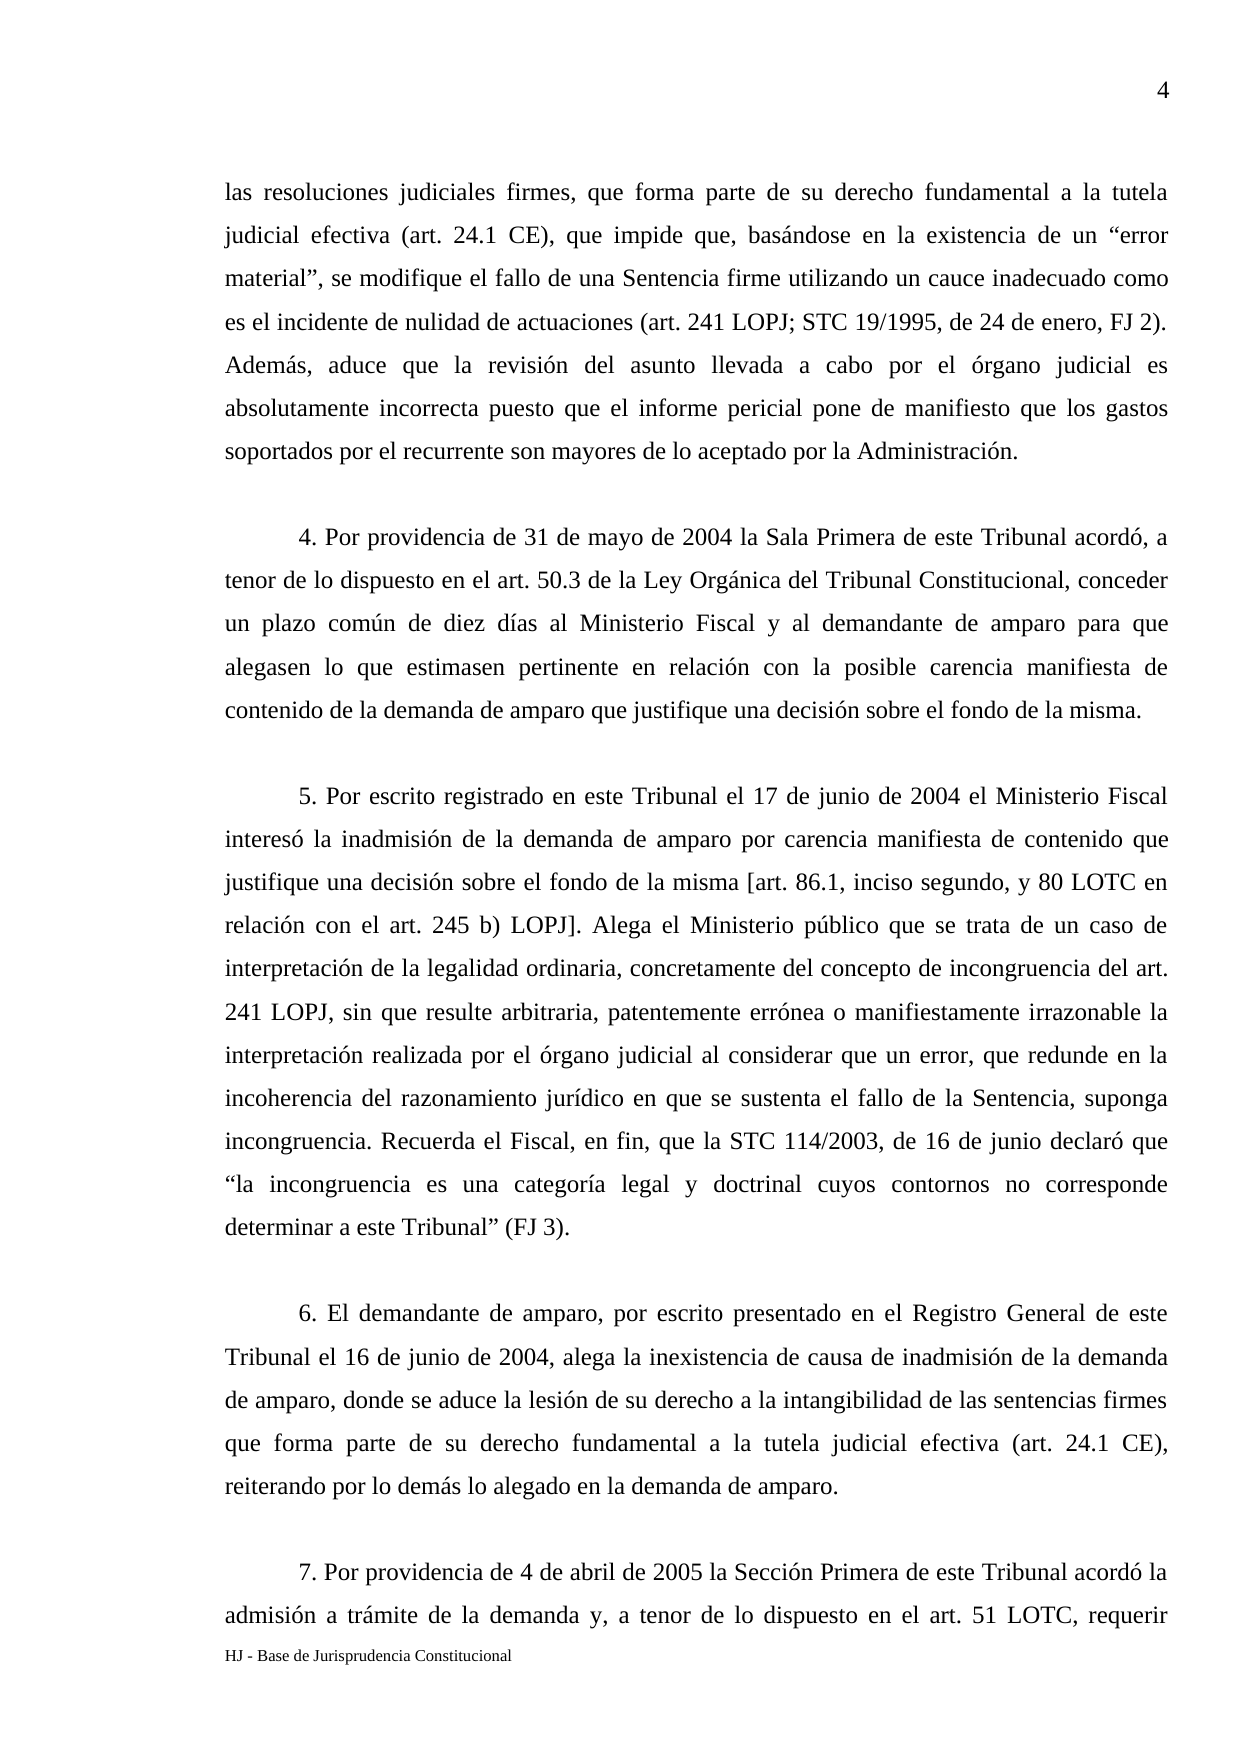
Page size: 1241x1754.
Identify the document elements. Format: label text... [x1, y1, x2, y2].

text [224, 1557, 1169, 1629]
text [224, 177, 1169, 465]
text 5. Por escrito registrado en este Tribunal el 17 de junio de 2004 el Ministerio Fiscal interesó la inadmisión de la demanda de amparo por carencia manifiesta de contenido que justifique una decisión sobre el fondo de la misma [art. 86.1, inciso segundo, y 80 LOTC en relación con el art. 245 b) LOPJ]. Alega el Ministerio público que se trata de un caso de interpretación de la legalidad ordinaria, concretamente del concepto de incongruencia del art. 241 LOPJ, sin que resulte arbitraria, patentemente errónea o manifiestamente irrazonable la interpretación realizada por el órgano judicial al considerar que un error, que redunde en la incoherencia del razonamiento jurídico en que se sustenta el fallo de la Sentencia, suponga incongruencia. Recuerda el Fiscal, en fin, que la STC 114/2003, de 16 de junio declaró que “la incongruencia es una categoría legal y doctrinal cuyos contornos no corresponde determinar a este Tribunal” (FJ 3). [224, 781, 1169, 1241]
text 4. Por providencia de 31 de mayo de 2004 la Sala Primera de este Tribunal acordó, a tenor de lo dispuesto en el art. 50.3 de la Ley Orgánica del Tribunal Constitucional, conceder un plazo común de diez días al Ministerio Fiscal y al demandante de amparo para que alegasen lo que estimasen pertinente en relación con la posible carencia manifiesta de contenido de la demanda de amparo que justifique una decisión sobre el fondo de la misma. [224, 522, 1169, 723]
text 6. El demandante de amparo, por escrito presentado en el Registro General de este Tribunal el 16 de junio de 2004, alega la inexistencia de causa de inadmisión de la demanda de amparo, donde se aduce la lesión de su derecho a la intangibilidad de las sentencias firmes que forma parte de su derecho fundamental a la tutela judicial efectiva (art. 24.1 CE), reiterando por lo demás lo alegado en la demanda de amparo. [224, 1298, 1169, 1500]
